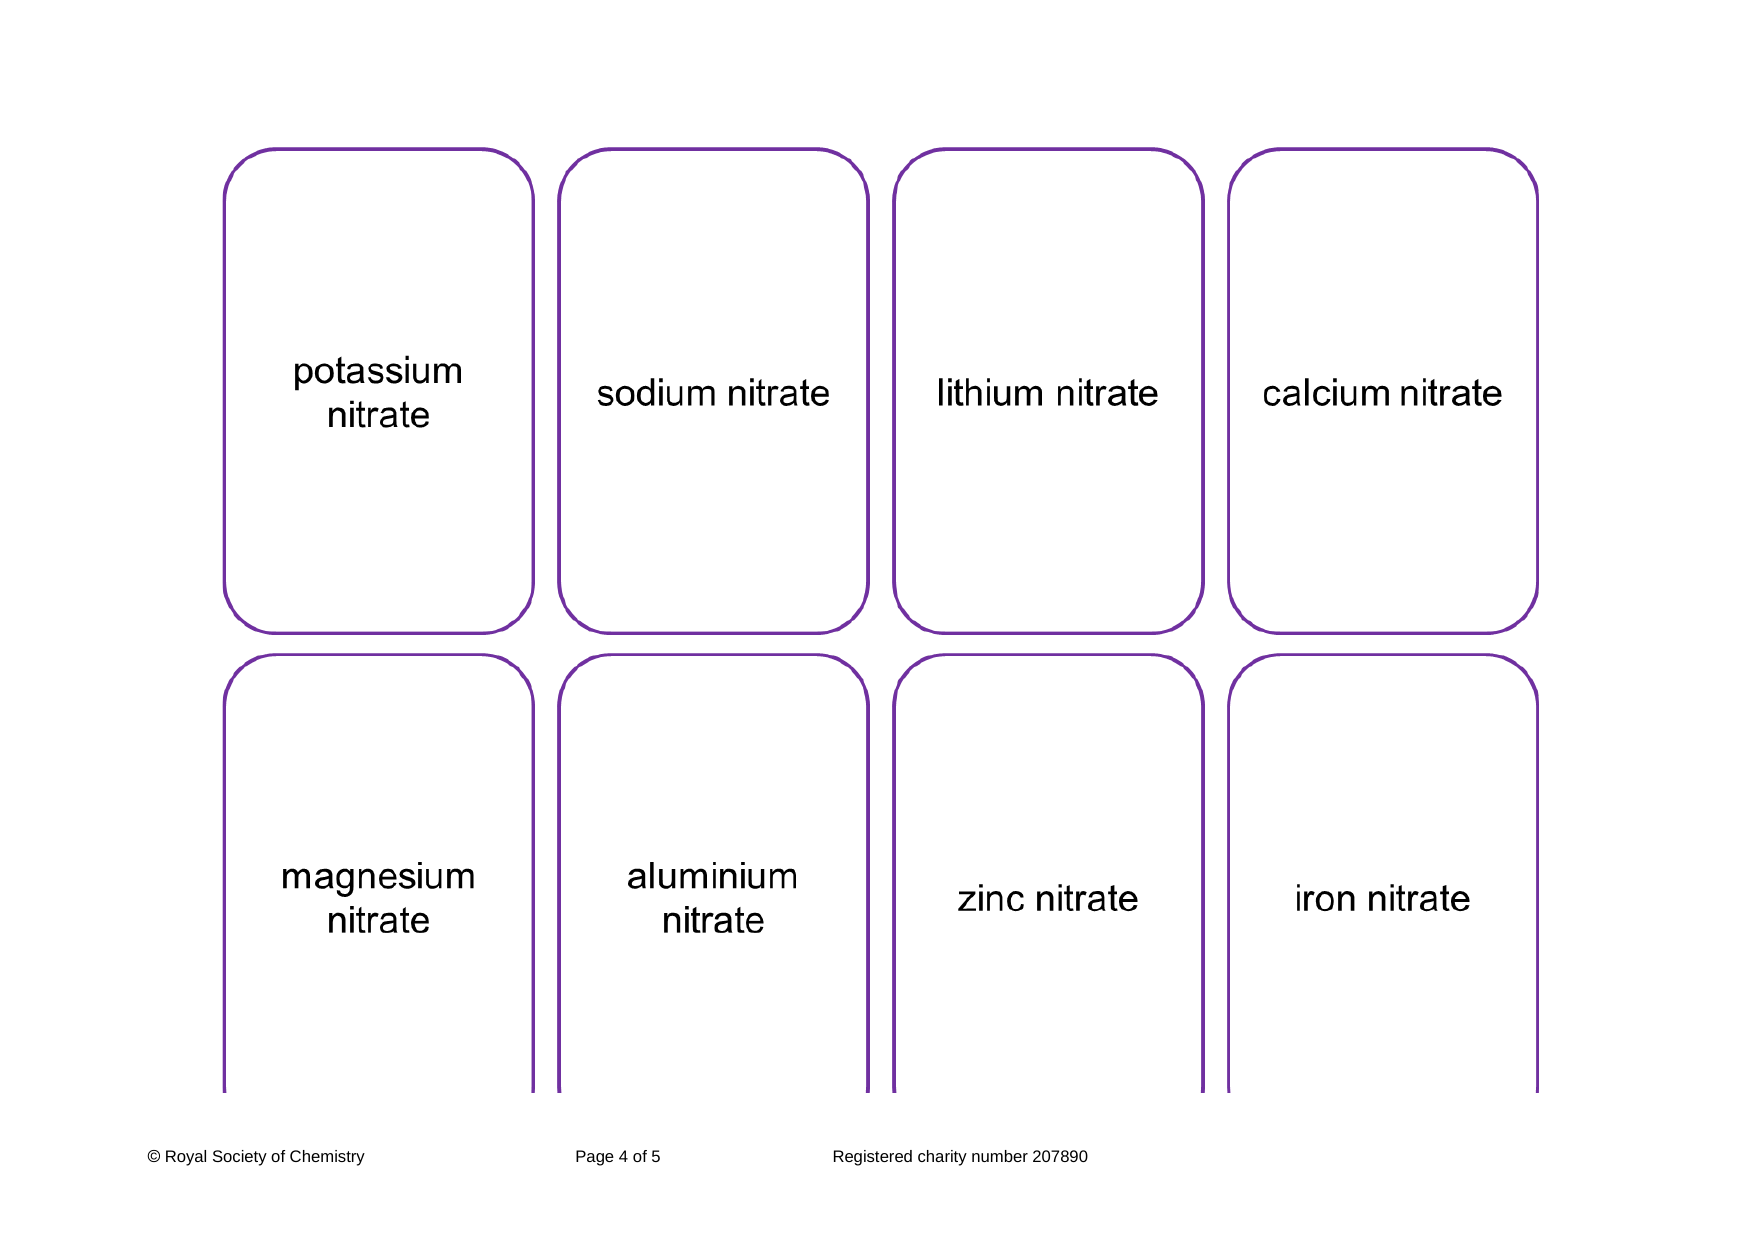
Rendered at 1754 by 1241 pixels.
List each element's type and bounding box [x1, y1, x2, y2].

picture [222, 147, 1539, 1093]
